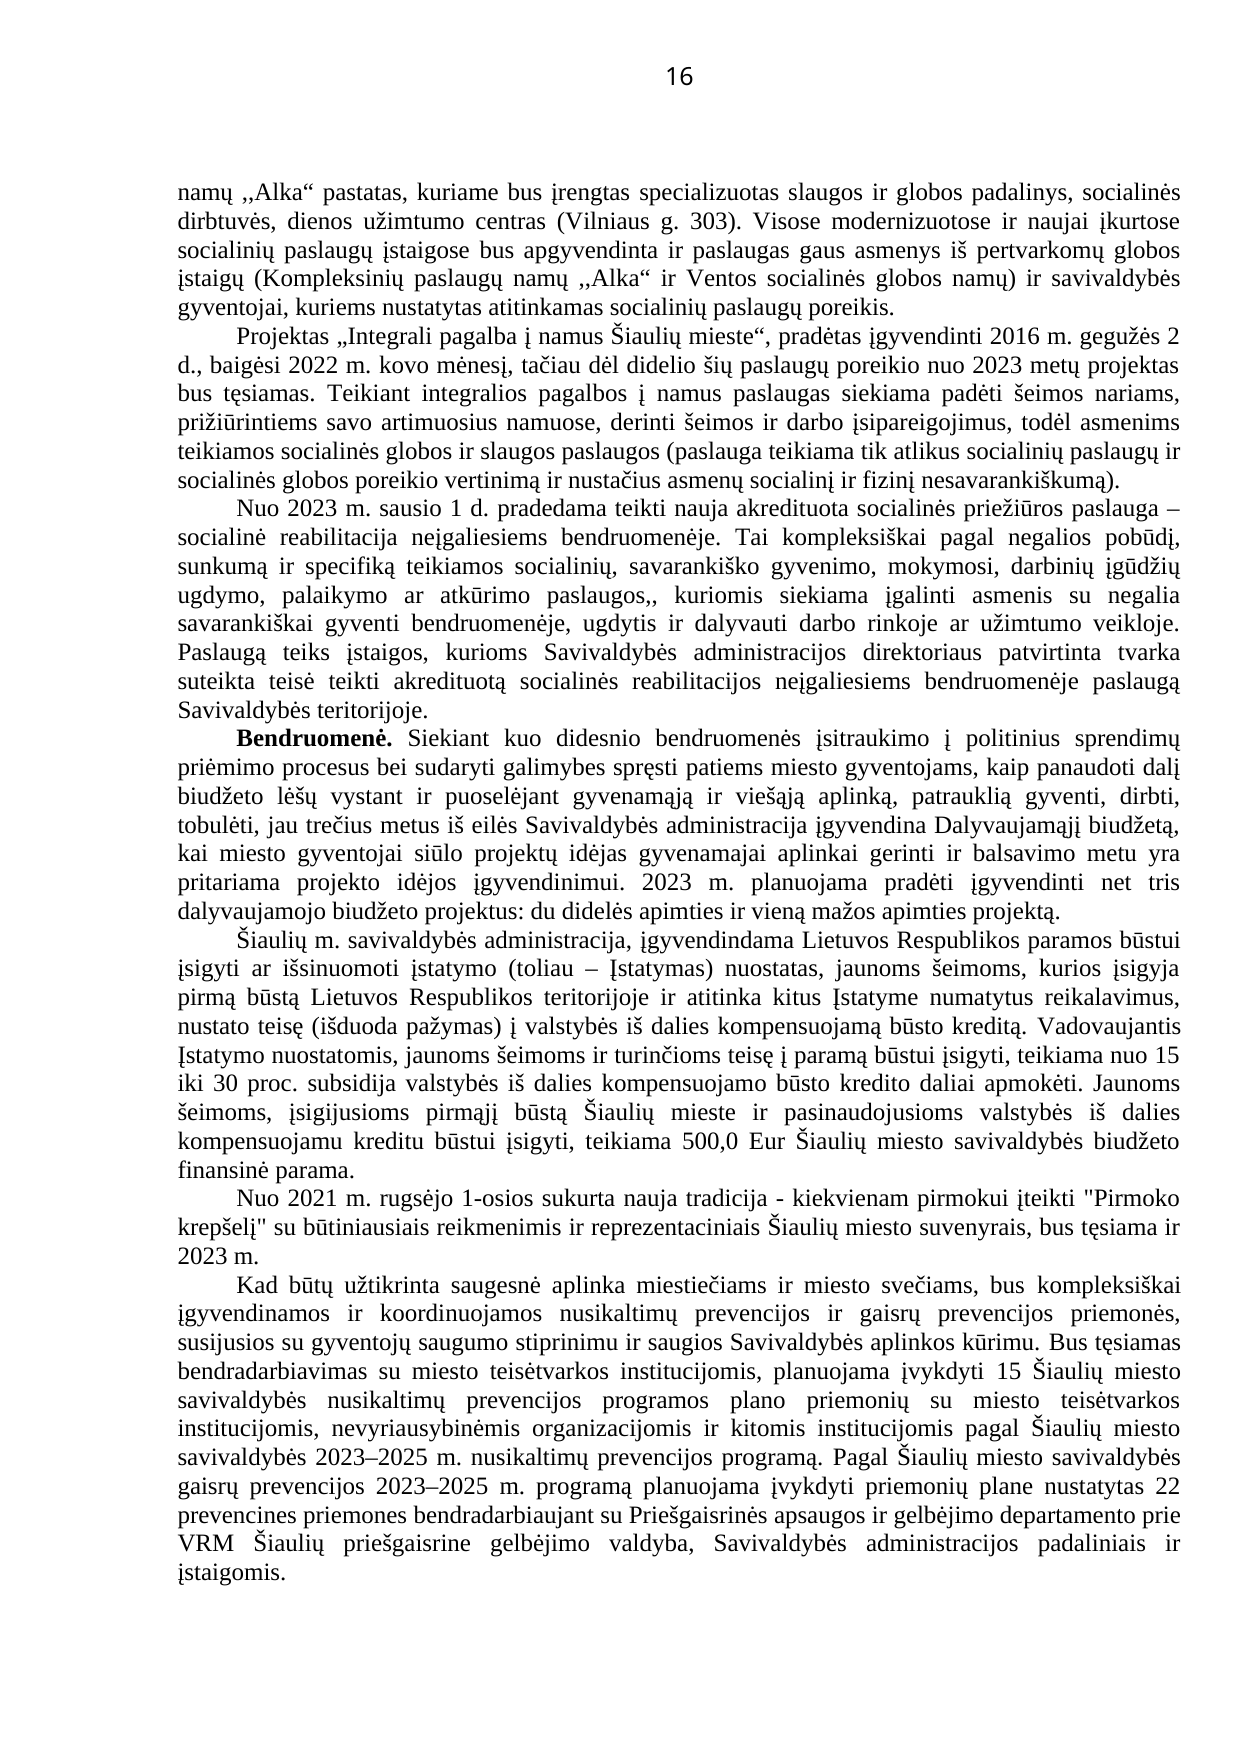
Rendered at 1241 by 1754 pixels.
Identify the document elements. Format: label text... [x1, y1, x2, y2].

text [177, 177, 1181, 321]
text Kad būtų užtikrinta saugesnė aplinka miestiečiams ir miesto svečiams, bus kompleksiškai įgyvendinamos ir koordinuojamos nusikaltimų prevencijos ir gaisrų prevencijos priemonės, susijusios su gyventojų saugumo stiprinimu ir saugios Savivaldybės aplinkos kūrimu. Bus tęsiamas bendradarbiavimas su miesto teisėtvarkos institucijomis, planuojama įvykdyti 15 Šiaulių miesto savivaldybės nusikaltimų prevencijos programos plano priemonių su miesto teisėtvarkos institucijomis, nevyriausybinėmis organizacijomis ir kitomis institucijomis pagal Šiaulių miesto savivaldybės 2023–2025 m. nusikaltimų prevencijos programą. Pagal Šiaulių miesto savivaldybės gaisrų prevencijos 2023–2025 m. programą planuojama įvykdyti priemonių plane nustatytas 22 prevencines priemones bendradarbiaujant su Priešgaisrinės apsaugos ir gelbėjimo departamento prie VRM Šiaulių priešgaisrine gelbėjimo valdyba, Savivaldybės administracijos padaliniais ir įstaigomis. [177, 1270, 1181, 1586]
text Nuo 2021 m. rugsėjo 1-osios sukurta nauja tradicija - kiekvienam pirmokui įteikti "Pirmoko krepšelį" su būtiniausiais reikmenimis ir reprezentaciniais Šiaulių miesto suvenyrais, bus tęsiama ir 2023 m. [177, 1183, 1181, 1270]
text Bendruomenė. Siekiant kuo didesnio bendruomenės įsitraukimo į politinius sprendimų priėmimo procesus bei sudaryti galimybes spręsti patiems miesto gyventojams, kaip panaudoti dalį biudžeto lėšų vystant ir puoselėjant gyvenamąją ir viešąją aplinką, patrauklią gyventi, dirbti, tobulėti, jau trečius metus iš eilės Savivaldybės administracija įgyvendina Dalyvaujamąjį biudžetą, kai miesto gyventojai siūlo projektų idėjas gyvenamajai aplinkai gerinti ir balsavimo metu yra pritariama projekto idėjos įgyvendinimui. 2023 m. planuojama pradėti įgyvendinti net tris dalyvaujamojo biudžeto projektus: du didelės apimties ir vieną mažos apimties projektą. [177, 723, 1181, 925]
text Nuo 2023 m. sausio 1 d. pradedama teikti nauja akredituota socialinės priežiūros paslauga – socialinė reabilitacija neįgaliesiems bendruomenėje. Tai kompleksiškai pagal negalios pobūdį, sunkumą ir specifiką teikiamos socialinių, savarankiško gyvenimo, mokymosi, darbinių įgūdžių ugdymo, palaikymo ar atkūrimo paslaugos,, kuriomis siekiama įgalinti asmenis su negalia savarankiškai gyventi bendruomenėje, ugdytis ir dalyvauti darbo rinkoje ar užimtumo veikloje. Paslaugą teiks įstaigos, kurioms Savivaldybės administracijos direktoriaus patvirtinta tvarka suteikta teisė teikti akredituotą socialinės reabilitacijos neįgaliesiems bendruomenėje paslaugą Savivaldybės teritorijoje. [177, 493, 1181, 723]
text Projektas „Integrali pagalba į namus Šiaulių mieste“, pradėtas įgyvendinti 2016 m. gegužės 2 d., baigėsi 2022 m. kovo mėnesį, tačiau dėl didelio šių paslaugų poreikio nuo 2023 metų projektas bus tęsiamas. Teikiant integralios pagalbos į namus paslaugas siekiama padėti šeimos nariams, prižiūrintiems savo artimuosius namuose, derinti šeimos ir darbo įsipareigojimus, todėl asmenims teikiamos socialinės globos ir slaugos paslaugos (paslauga teikiama tik atlikus socialinių paslaugų ir socialinės globos poreikio vertinimą ir nustačius asmenų socialinį ir fizinį nesavarankiškumą). [177, 321, 1181, 493]
text Šiaulių m. savivaldybės administracija, įgyvendindama Lietuvos Respublikos paramos būstui įsigyti ar išsinuomoti įstatymo (toliau – Įstatymas) nuostatas, jaunoms šeimoms, kurios įsigyja pirmą būstą Lietuvos Respublikos teritorijoje ir atitinka kitus Įstatyme numatytus reikalavimus, nustato teisę (išduoda pažymas) į valstybės iš dalies kompensuojamą būsto kreditą. Vadovaujantis Įstatymo nuostatomis, jaunoms šeimoms ir turinčioms teisę į paramą būstui įsigyti, teikiama nuo 15 iki 30 proc. subsidija valstybės iš dalies kompensuojamo būsto kredito daliai apmokėti. Jaunoms šeimoms, įsigijusioms pirmąjį būstą Šiaulių mieste ir pasinaudojusioms valstybės iš dalies kompensuojamu kreditu būstui įsigyti, teikiama 500,0 Eur Šiaulių miesto savivaldybės biudžeto finansinė parama. [177, 925, 1181, 1183]
